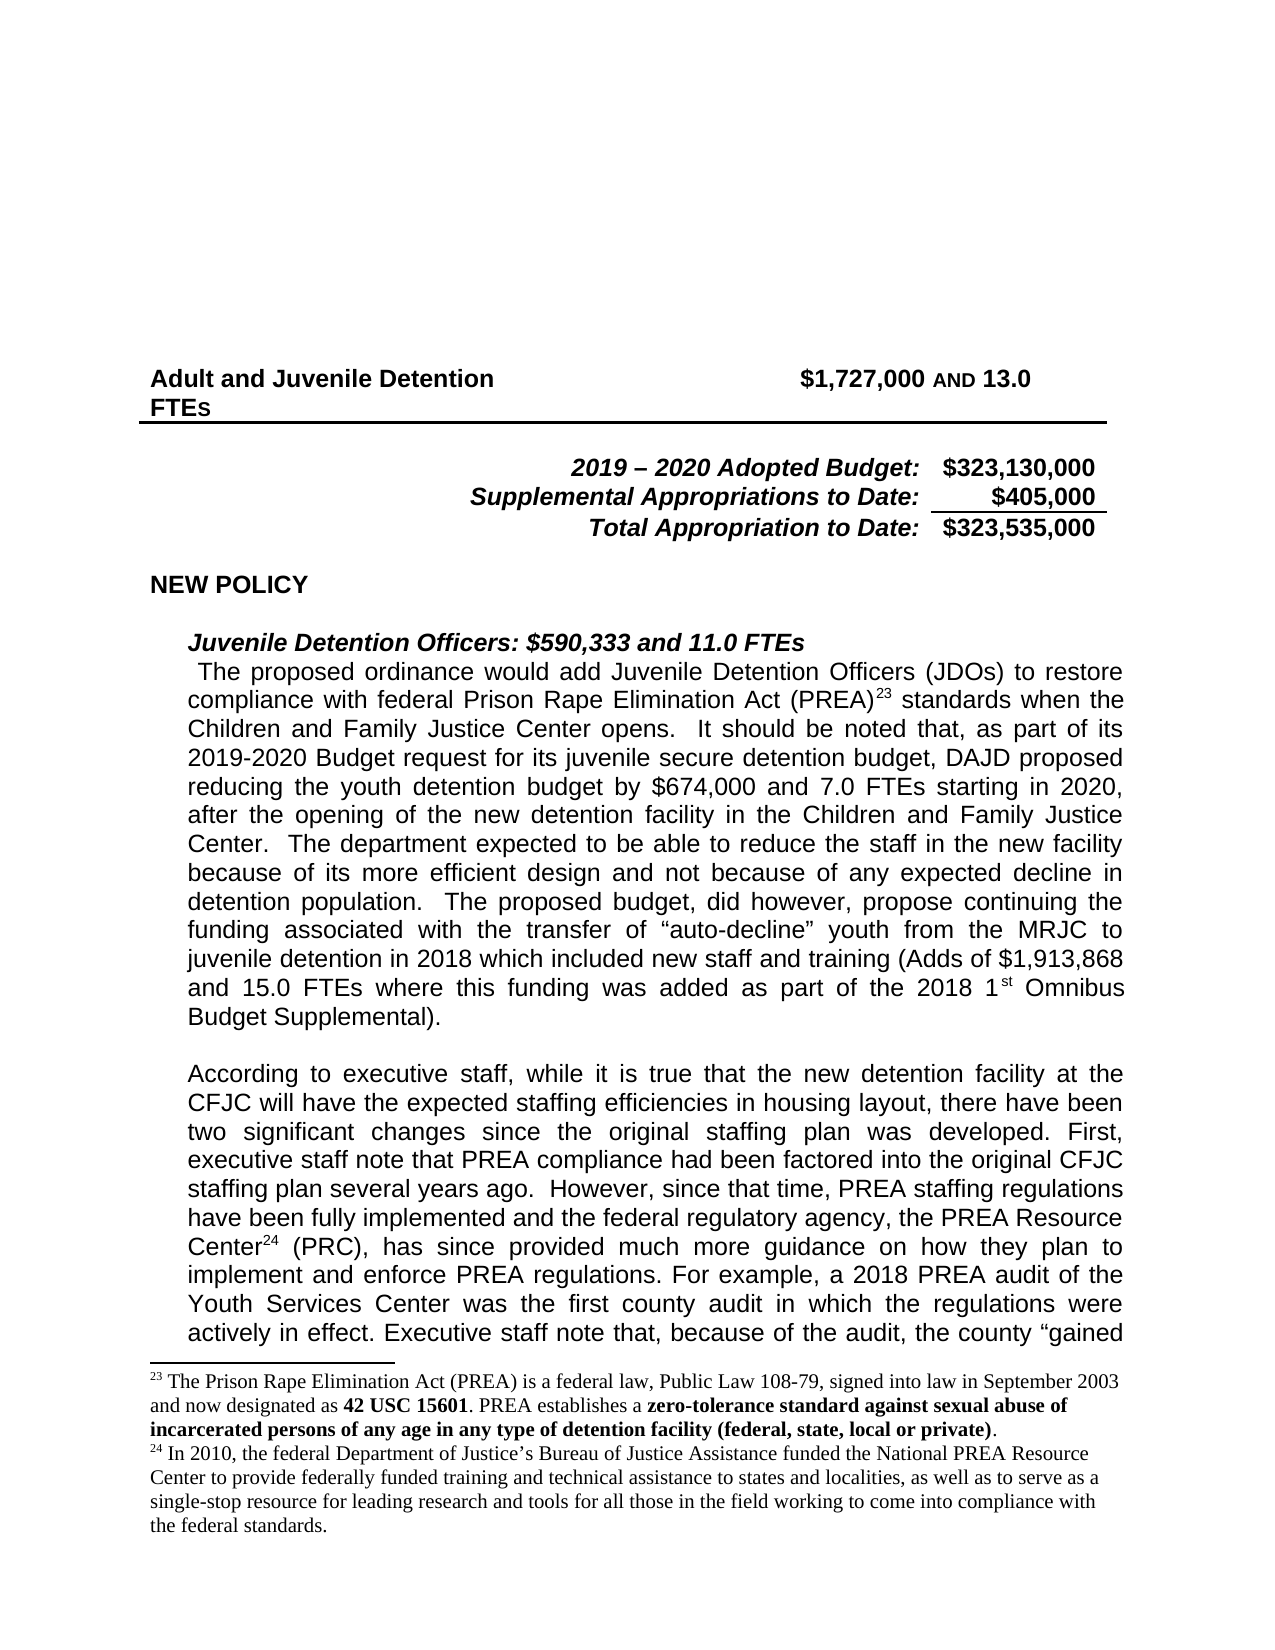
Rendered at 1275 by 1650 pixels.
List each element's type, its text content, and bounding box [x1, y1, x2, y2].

table_cell $323,130,000 [931, 424, 1107, 482]
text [187, 1059, 1125, 1346]
text Juvenile Detention Officers: $590,333 and 11.0 FTEs [187, 628, 1125, 656]
table_cell $323,535,000 [931, 513, 1107, 541]
table_cell Total Appropriation to Date: [139, 511, 931, 541]
text The proposed ordinance would add Juvenile Detention Officers (JDOs) to restore compliance with federal Prison Rape Elimination Act (PREA) standards when the Children and Family Justice Center opens. It should be noted that, as part of its 2019-2020 Budget request for its juvenile secure detention budget, DAJD proposed reducing the youth detention budget by $674,000 and 7.0 FTEs starting in 2020, after the opening of the new detention facility in the Children and Family Justice Center. The department expected to be able to reduce the staff in the new facility because of its more efficient design and not because of any expected decline in detention population. The proposed budget, did however, propose continuing the funding associated with the transfer of “auto-decline” youth from the MRJC to juvenile detention in 2018 which included new staff and training (Adds of $1,913,868 and 15.0 FTEs where this funding was added as part of the 2018 1st Omnibus Budget Supplemental). [187, 656, 1125, 1030]
table_cell 2019 – 2020 Adopted Budget: [139, 424, 931, 482]
table_cell $405,000 [931, 482, 1107, 511]
table_cell Supplemental Appropriations to Date: [139, 482, 931, 511]
table_header Adult and Juvenile Detention $1,727,000 and 13.0 FTEs [139, 364, 1107, 421]
text NEW POLICY [150, 570, 1125, 599]
